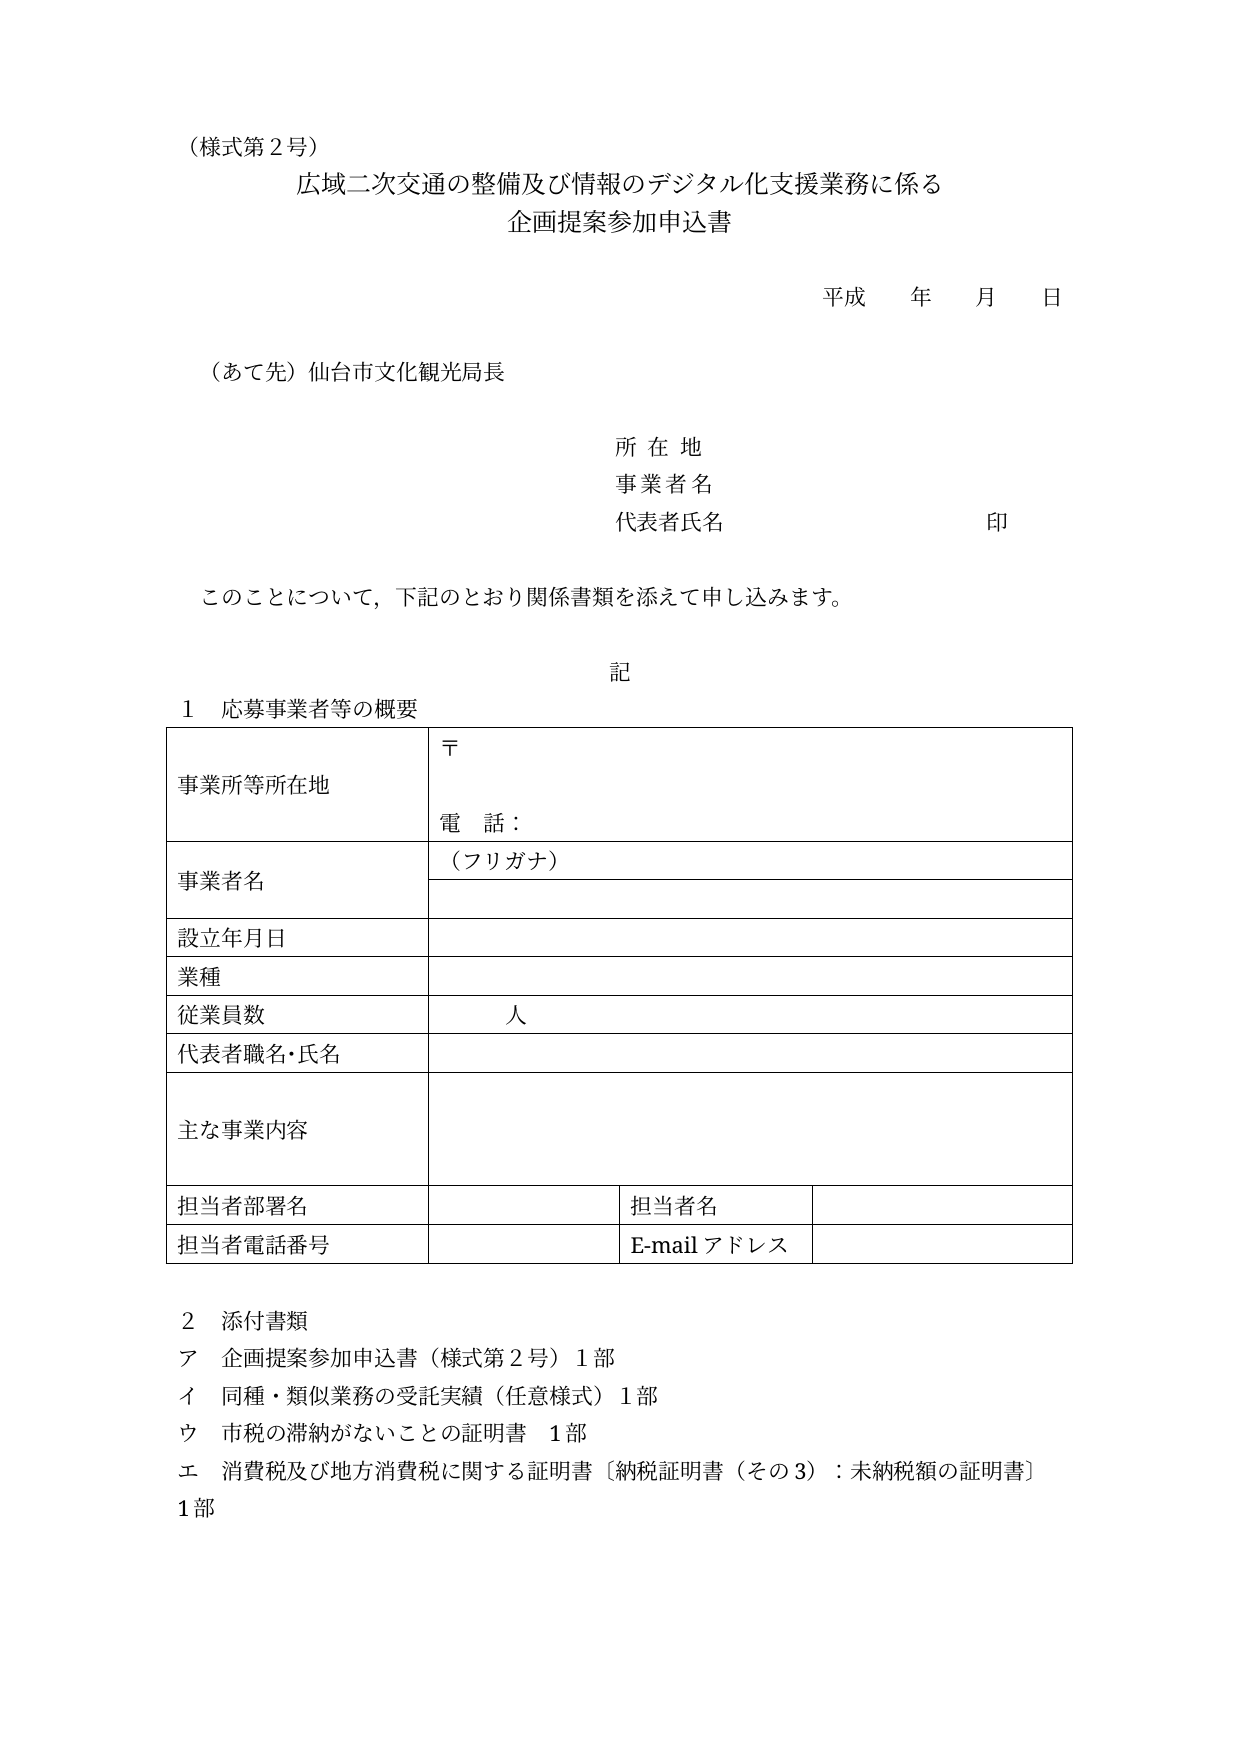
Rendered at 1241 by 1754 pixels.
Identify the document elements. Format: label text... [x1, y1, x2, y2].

table_cell （フリガナ） [429, 842, 1072, 879]
text 企画提案参加申込書 [177, 202, 1063, 239]
text 広域二次交通の整備及び情報のデジタル化支援業務に係る [177, 164, 1063, 202]
text 事業者名 [177, 464, 1063, 502]
table_header 〒 電 話： [429, 728, 1072, 841]
text ア 企画提案参加申込書（様式第２号）１部 [177, 1338, 1063, 1376]
table_cell 業種 [167, 957, 428, 995]
table_cell [429, 1186, 619, 1224]
table_cell [813, 1225, 1072, 1262]
text 所在地 [177, 427, 1063, 464]
table_cell [429, 919, 1072, 956]
text エ 消費税及び地方消費税に関する証明書〔納税証明書（その3）：未納税額の証明書〕 1部 [177, 1451, 1063, 1526]
text （様式第２号） [177, 127, 1063, 164]
table_cell 人 [429, 996, 1072, 1033]
table_cell [429, 1073, 1072, 1185]
text 代表者氏名 印 [177, 502, 1063, 539]
table_cell [429, 880, 1072, 918]
table_cell 設立年月日 [167, 919, 428, 956]
table_cell 担当者部署名 [167, 1186, 428, 1224]
table_cell 主な事業内容 [167, 1073, 428, 1185]
table_cell [813, 1186, 1072, 1224]
text 平成 年 月 日 [177, 277, 1063, 314]
table_cell 担当者名 [620, 1186, 812, 1224]
table_cell 代表者職名･氏名 [167, 1034, 428, 1072]
table_cell [429, 957, 1072, 995]
table_cell [429, 1034, 1072, 1072]
table_cell 従業員数 [167, 996, 428, 1033]
text 記 [177, 652, 1063, 689]
text このことについて，下記のとおり関係書類を添えて申し込みます。 [177, 577, 1063, 614]
table_cell 事業者名 [167, 842, 428, 918]
text ウ 市税の滞納がないことの証明書 1部 [177, 1413, 1063, 1451]
table_header 事業所等所在地 [167, 728, 428, 841]
text ２ 添付書類 [177, 1301, 1063, 1338]
table_cell 担当者電話番号 [167, 1225, 428, 1262]
table_cell E-mailアドレス [620, 1225, 812, 1262]
text １ 応募事業者等の概要 [177, 689, 1063, 727]
text イ 同種・類似業務の受託実績（任意様式）１部 [177, 1376, 1063, 1413]
table_cell [429, 1225, 619, 1262]
text （あて先）仙台市文化観光局長 [177, 352, 1063, 389]
